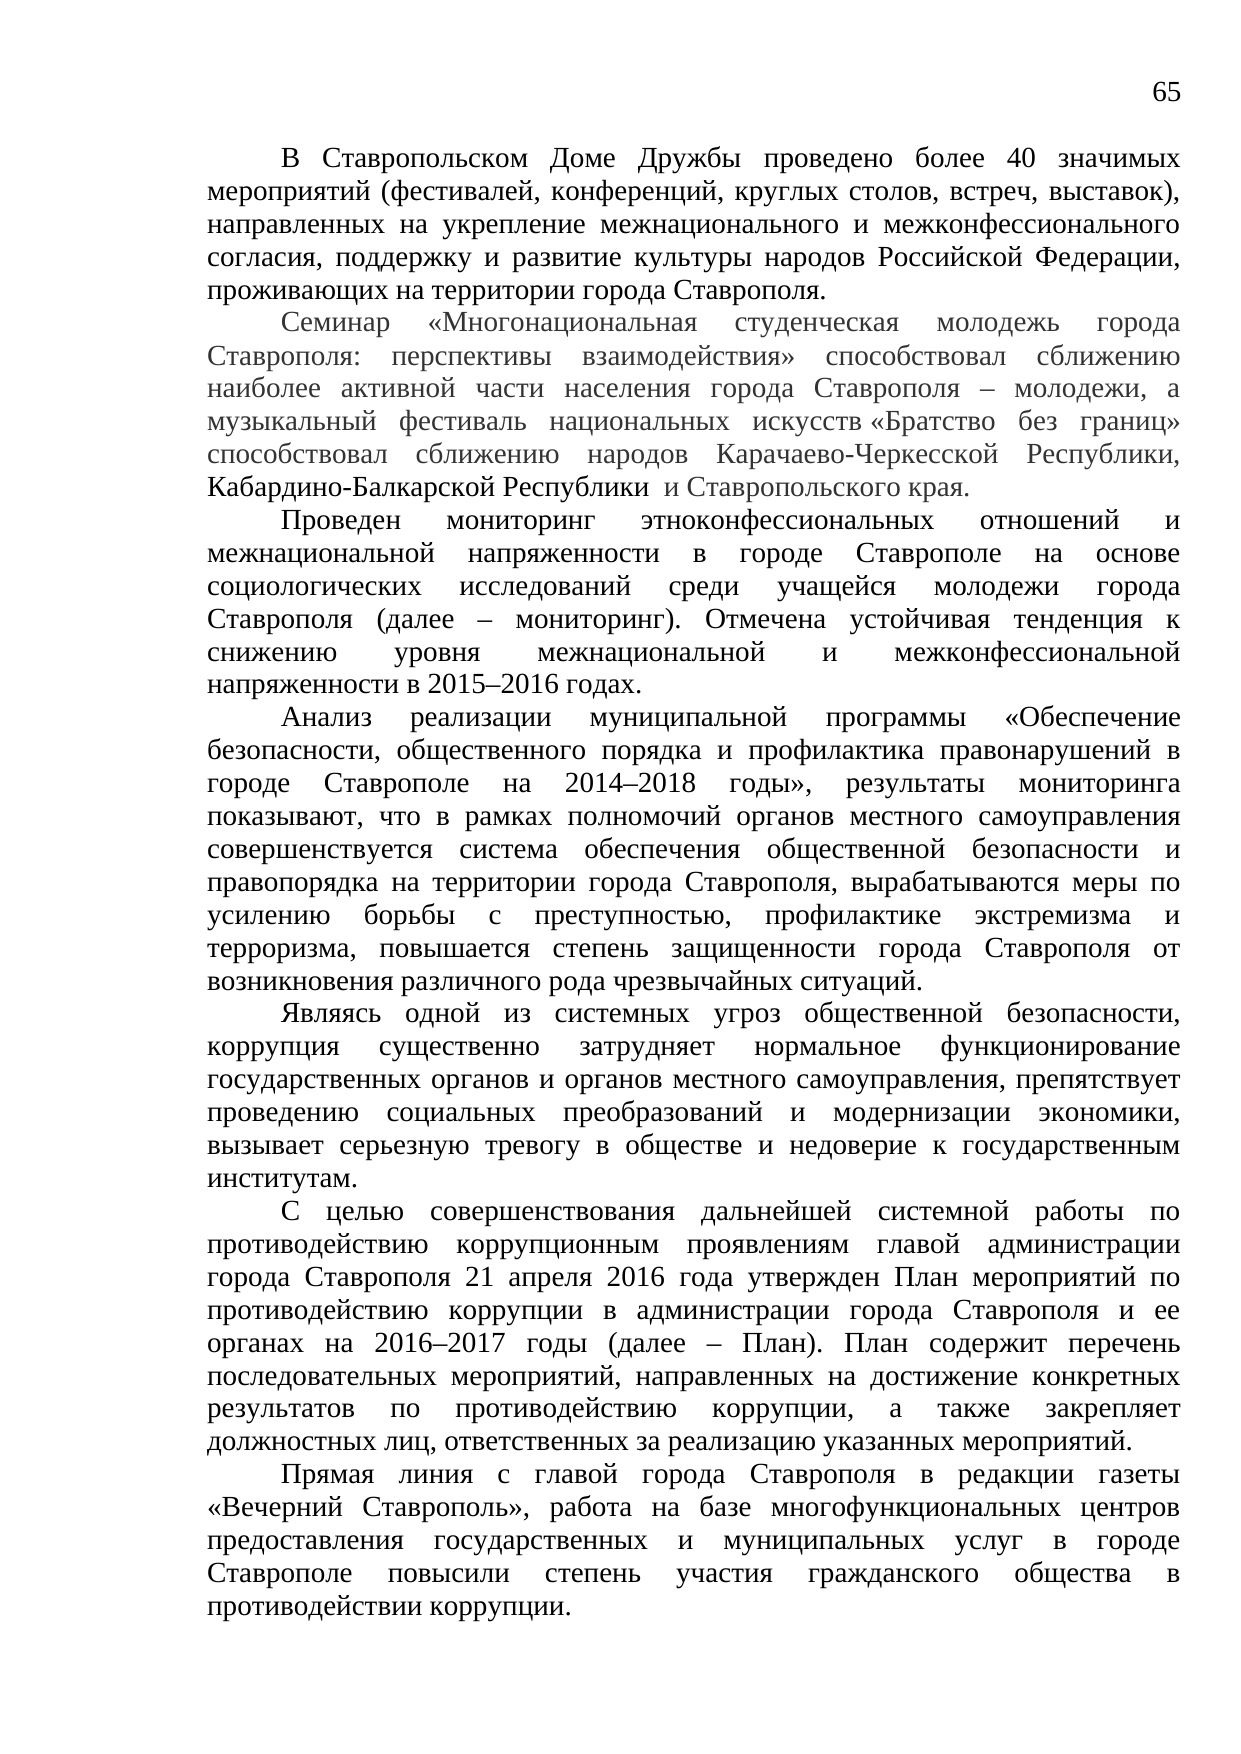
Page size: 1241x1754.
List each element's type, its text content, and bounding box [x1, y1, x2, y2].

text С целью совершенствования дальнейшей системной работы по противодействию коррупционным проявлениям главой администрации города Ставрополя 21 апреля 2016 года утвержден План мероприятий по противодействию коррупции в администрации города Ставрополя и ее органах на 2016–2017 годы (далее – План). План содержит перечень последовательных мероприятий, направленных на достижение конкретных результатов по противодействию коррупции, а также закрепляет должностных лиц, ответственных за реализацию указанных мероприятий. [207, 1194, 1181, 1457]
text Являясь одной из системных угроз общественной безопасности, коррупция существенно затрудняет нормальное функционирование государственных органов и органов местного самоуправления, препятствует проведению социальных преобразований и модернизации экономики, вызывает серьезную тревогу в обществе и недоверие к государственным институтам. [207, 996, 1181, 1194]
text В Ставропольском Доме Дружбы проведено более 40 значимых мероприятий (фестивалей, конференций, круглых столов, встреч, выставок), направленных на укрепление межнационального и межконфессионального согласия, поддержку и развитие культуры народов Российской Федерации, проживающих на территории города Ставрополя. [207, 141, 1181, 305]
text Семинар «Многонациональная студенческая молодежь города Ставрополя: перспективы взаимодействия» способствовал сближению наиболее активной части населения города Ставрополя – молодежи, а музыкальный фестиваль национальных искусств «Братство без границ» способствовал сближению народов Карачаево-Черкесской Республики, Кабардино-Балкарской Республики и Ставропольского края. [207, 305, 1181, 503]
text Проведен мониторинг этноконфессиональных отношений и межнациональной напряженности в городе Ставрополе на основе социологических исследований среди учащейся молодежи города Ставрополя (далее – мониторинг). Отмечена устойчивая тенденция к снижению уровня межнациональной и межконфессиональной напряженности в 2015–2016 годах. [207, 503, 1181, 700]
text Прямая линия с главой города Ставрополя в редакции газеты «Вечерний Ставрополь», работа на базе многофункциональных центров предоставления государственных и муниципальных услуг в городе Ставрополе повысили степень участия гражданского общества в противодействии коррупции. [207, 1457, 1181, 1621]
text Анализ реализации муниципальной программы «Обеспечение безопасности, общественного порядка и профилактика правонарушений в городе Ставрополе на 2014–2018 годы», результаты мониторинга показывают, что в рамках полномочий органов местного самоуправления совершенствуется система обеспечения общественной безопасности и правопорядка на территории города Ставрополя, вырабатываются меры по усилению борьбы с преступностью, профилактике экстремизма и терроризма, повышается степень защищенности города Ставрополя от возникновения различного рода чрезвычайных ситуаций. [207, 700, 1181, 996]
